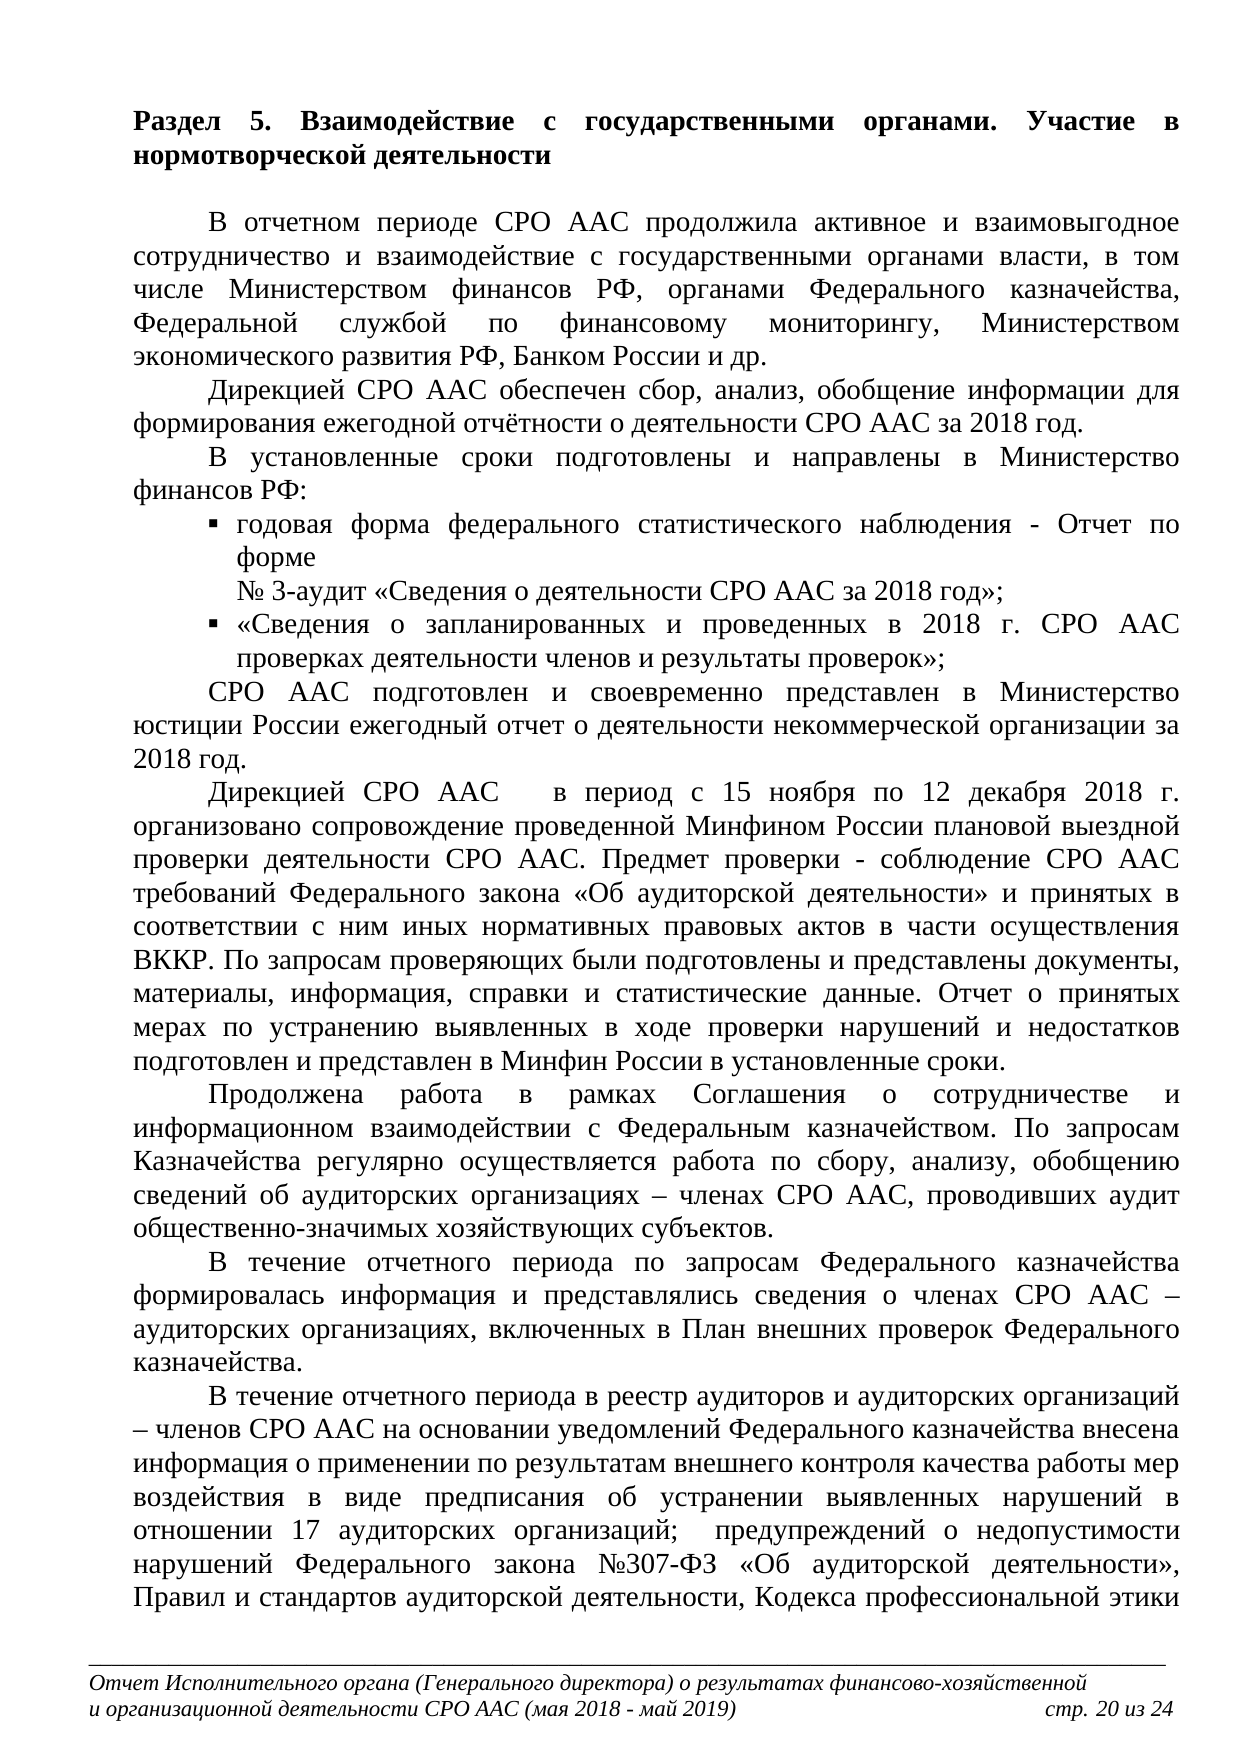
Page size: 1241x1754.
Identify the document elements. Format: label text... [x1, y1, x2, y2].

list № 3-аудит «Сведения о деятельности СРО ААС за 2018 год»; [236, 573, 1181, 607]
text Дирекцией СРО ААС обеспечен сбор, анализ, обобщение информации для формирования ежегодной отчётности о деятельности СРО ААС за 2018 год. [133, 372, 1181, 439]
list годовая форма федерального статистического наблюдения - Отчет по форме [207, 506, 1181, 573]
list «Сведения о запланированных и проведенных в 2018 г. СРО ААС проверках деятельности членов и результаты проверок»; [207, 607, 1181, 674]
text Дирекцией СРО ААС в период с 15 ноября по 12 декабря 2018 г. организовано сопровождение проведенной Минфином России плановой выездной проверки деятельности СРО ААС. Предмет проверки - соблюдение СРО ААС требований Федерального закона «Об аудиторской деятельности» и принятых в соответствии с ним иных нормативных правовых актов в части осуществления ВККР. По запросам проверяющих были подготовлены и представлены документы, материалы, информация, справки и статистические данные. Отчет о принятых мерах по устранению выявленных в ходе проверки нарушений и недостатков подготовлен и представлен в Минфин России в установленные сроки. [133, 774, 1181, 1076]
text В отчетном периоде СРО ААС продолжила активное и взаимовыгодное сотрудничество и взаимодействие с государственными органами власти, в том числе Министерством финансов РФ, органами Федерального казначейства, Федеральной службой по финансовому мониторингу, Министерством экономического развития РФ, Банком России и др. [133, 204, 1181, 372]
text СРО ААС подготовлен и своевременно представлен в Министерство юстиции России ежегодный отчет о деятельности некоммерческой организации за 2018 год. [133, 674, 1181, 774]
text В течение отчетного периода по запросам Федерального казначейства формировалась информация и представлялись сведения о членах СРО ААС – аудиторских организациях, включенных в План внешних проверок Федерального казначейства. [133, 1244, 1181, 1378]
text Продолжена работа в рамках Соглашения о сотрудничестве и информационном взаимодействии с Федеральным казначейством. По запросам Казначейства регулярно осуществляется работа по сбору, анализу, обобщению сведений об аудиторских организациях – членах СРО ААС, проводивших аудит общественно-значимых хозяйствующих субъектов. [133, 1076, 1181, 1244]
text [133, 1378, 1181, 1613]
subtitle Раздел 5. Взаимодействие с государственными органами. Участие в нормотворческой деятельности [133, 103, 1181, 171]
text В установленные сроки подготовлены и направлены в Министерство финансов РФ: [133, 439, 1181, 506]
